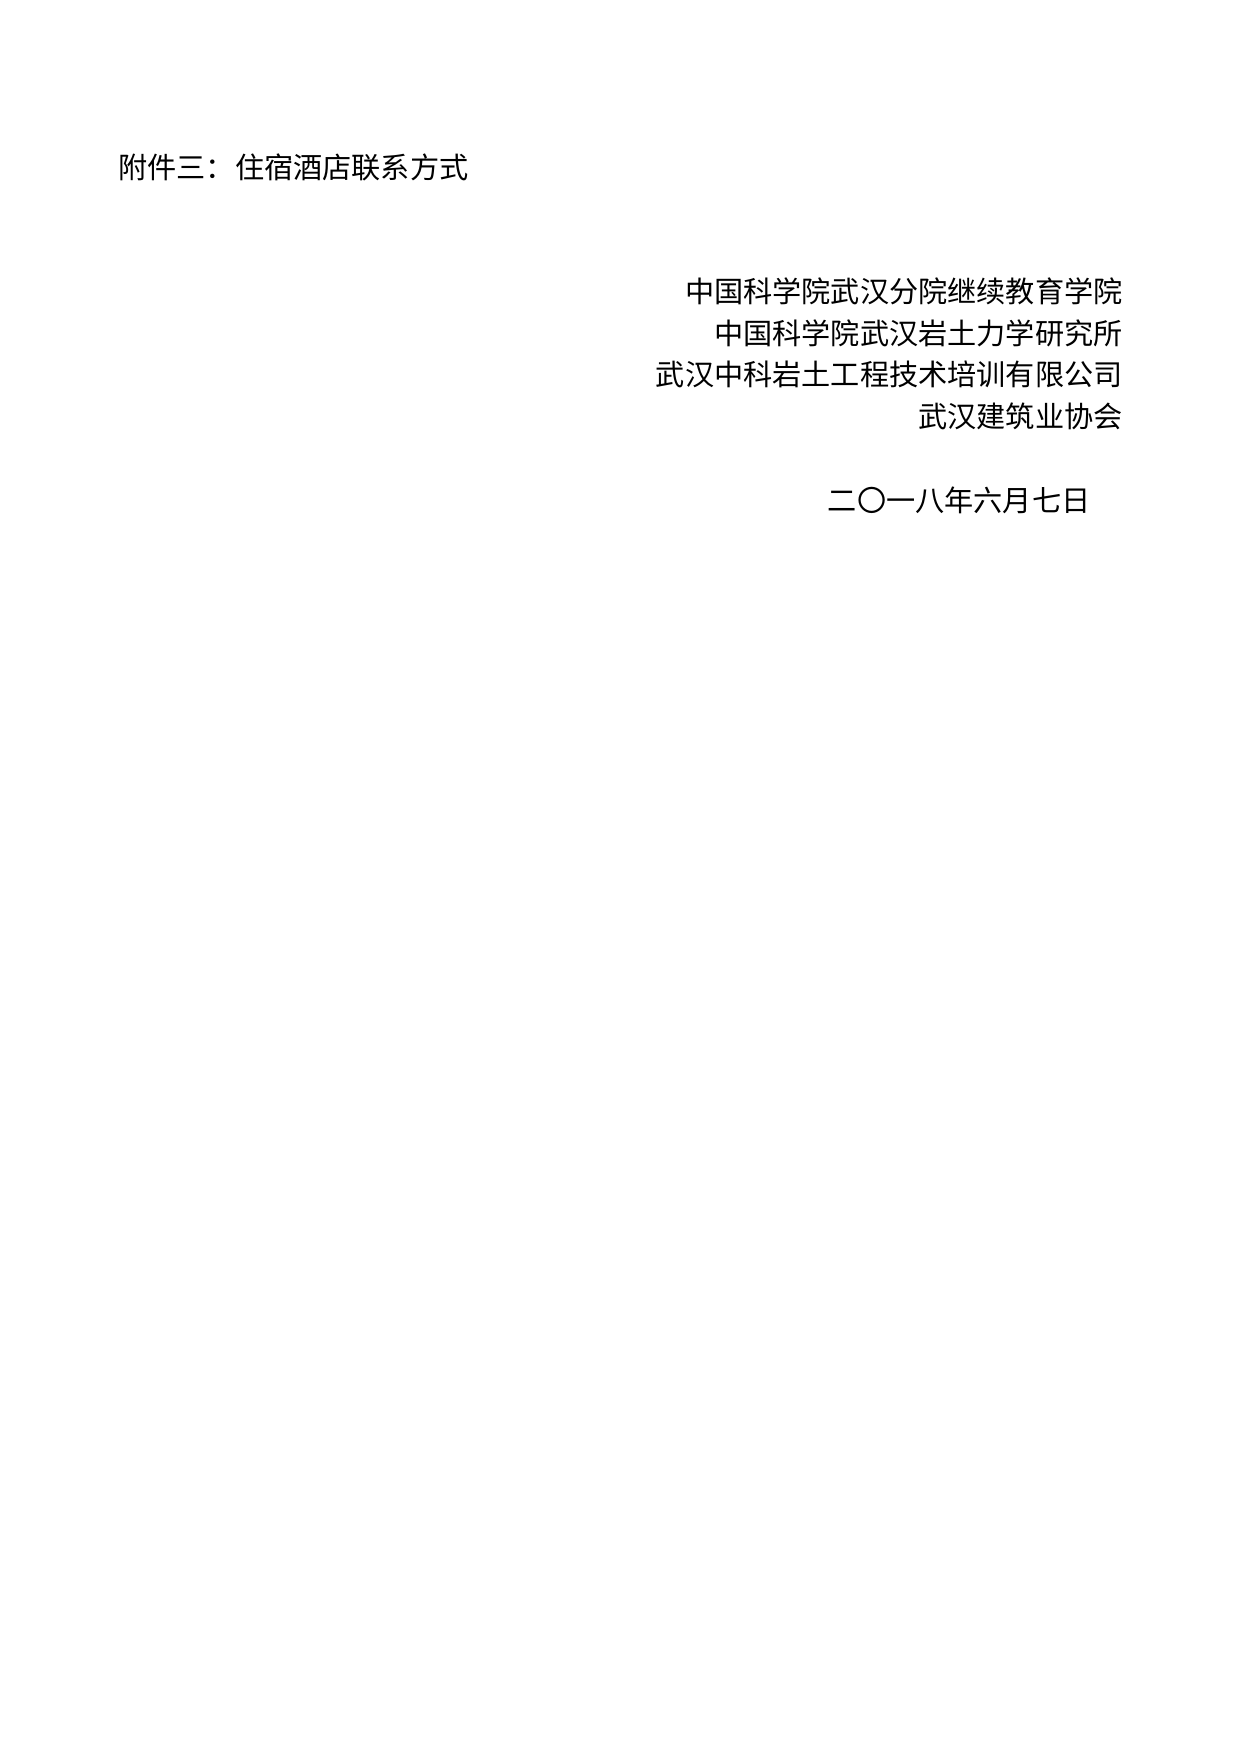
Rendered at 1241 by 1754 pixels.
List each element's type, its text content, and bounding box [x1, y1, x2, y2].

text 武汉中科岩土工程技术培训有限公司 [118, 352, 1122, 394]
text 中国科学院武汉分院继续教育学院 [118, 269, 1122, 311]
text 二〇一八年六月七日 [168, 477, 1090, 520]
text 附件三：住宿酒店联系方式 [118, 142, 1122, 188]
text 武汉建筑业协会 [118, 394, 1122, 436]
text 中国科学院武汉岩土力学研究所 [118, 311, 1122, 352]
